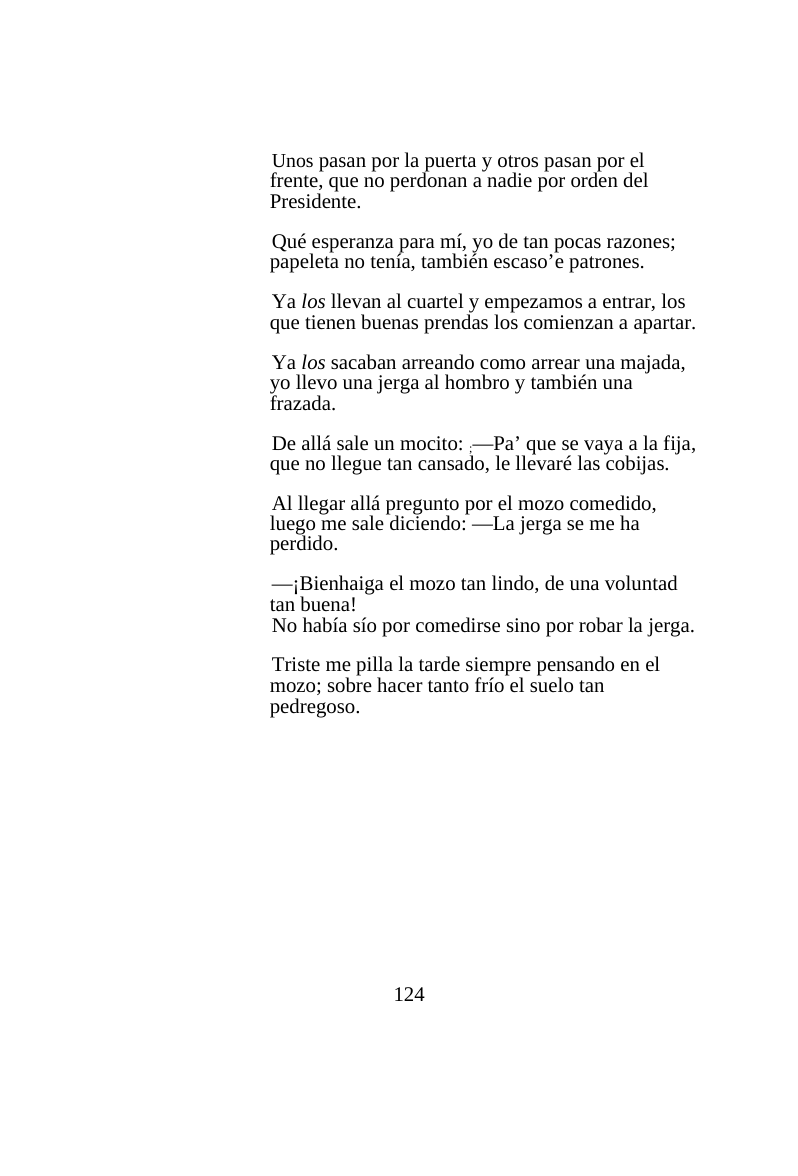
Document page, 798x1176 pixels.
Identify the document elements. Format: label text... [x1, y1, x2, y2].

text —¡Bienhaiga el mozo tan lindo, de una voluntad tan buena! [269, 574, 697, 616]
text No había sío por comedirse sino por robar la jerga. [269, 616, 697, 636]
text Al llegar allá pregunto por el mozo comedido, luego me sale diciendo: —La jerga se me ha perdido. [269, 494, 697, 555]
text Qué esperanza para mí, yo de tan pocas razones; papeleta no tenía, también escaso’e patrones. [269, 231, 697, 273]
text Ya los sacaban arreando como arrear una majada, yo llevo una jerga al hombro y también una frazada. [269, 352, 697, 415]
text 124 [391, 982, 427, 1006]
text Triste me pilla la tarde siempre pensando en el mozo; sobre hacer tanto frío el suelo tan pedregoso. [269, 655, 697, 718]
text Ya los llevan al cuartel y empezamos a entrar, los que tienen buenas prendas los comienzan a apartar. [269, 292, 697, 334]
text De allá sale un mocito: ;—Pa’ que se vaya a la fija, que no llegue tan cansado, le llevaré las cobijas. [269, 434, 697, 475]
text Unos pasan por la puerta y otros pasan por el frente, que no perdonan a nadie por orden del Presidente. [269, 151, 697, 213]
